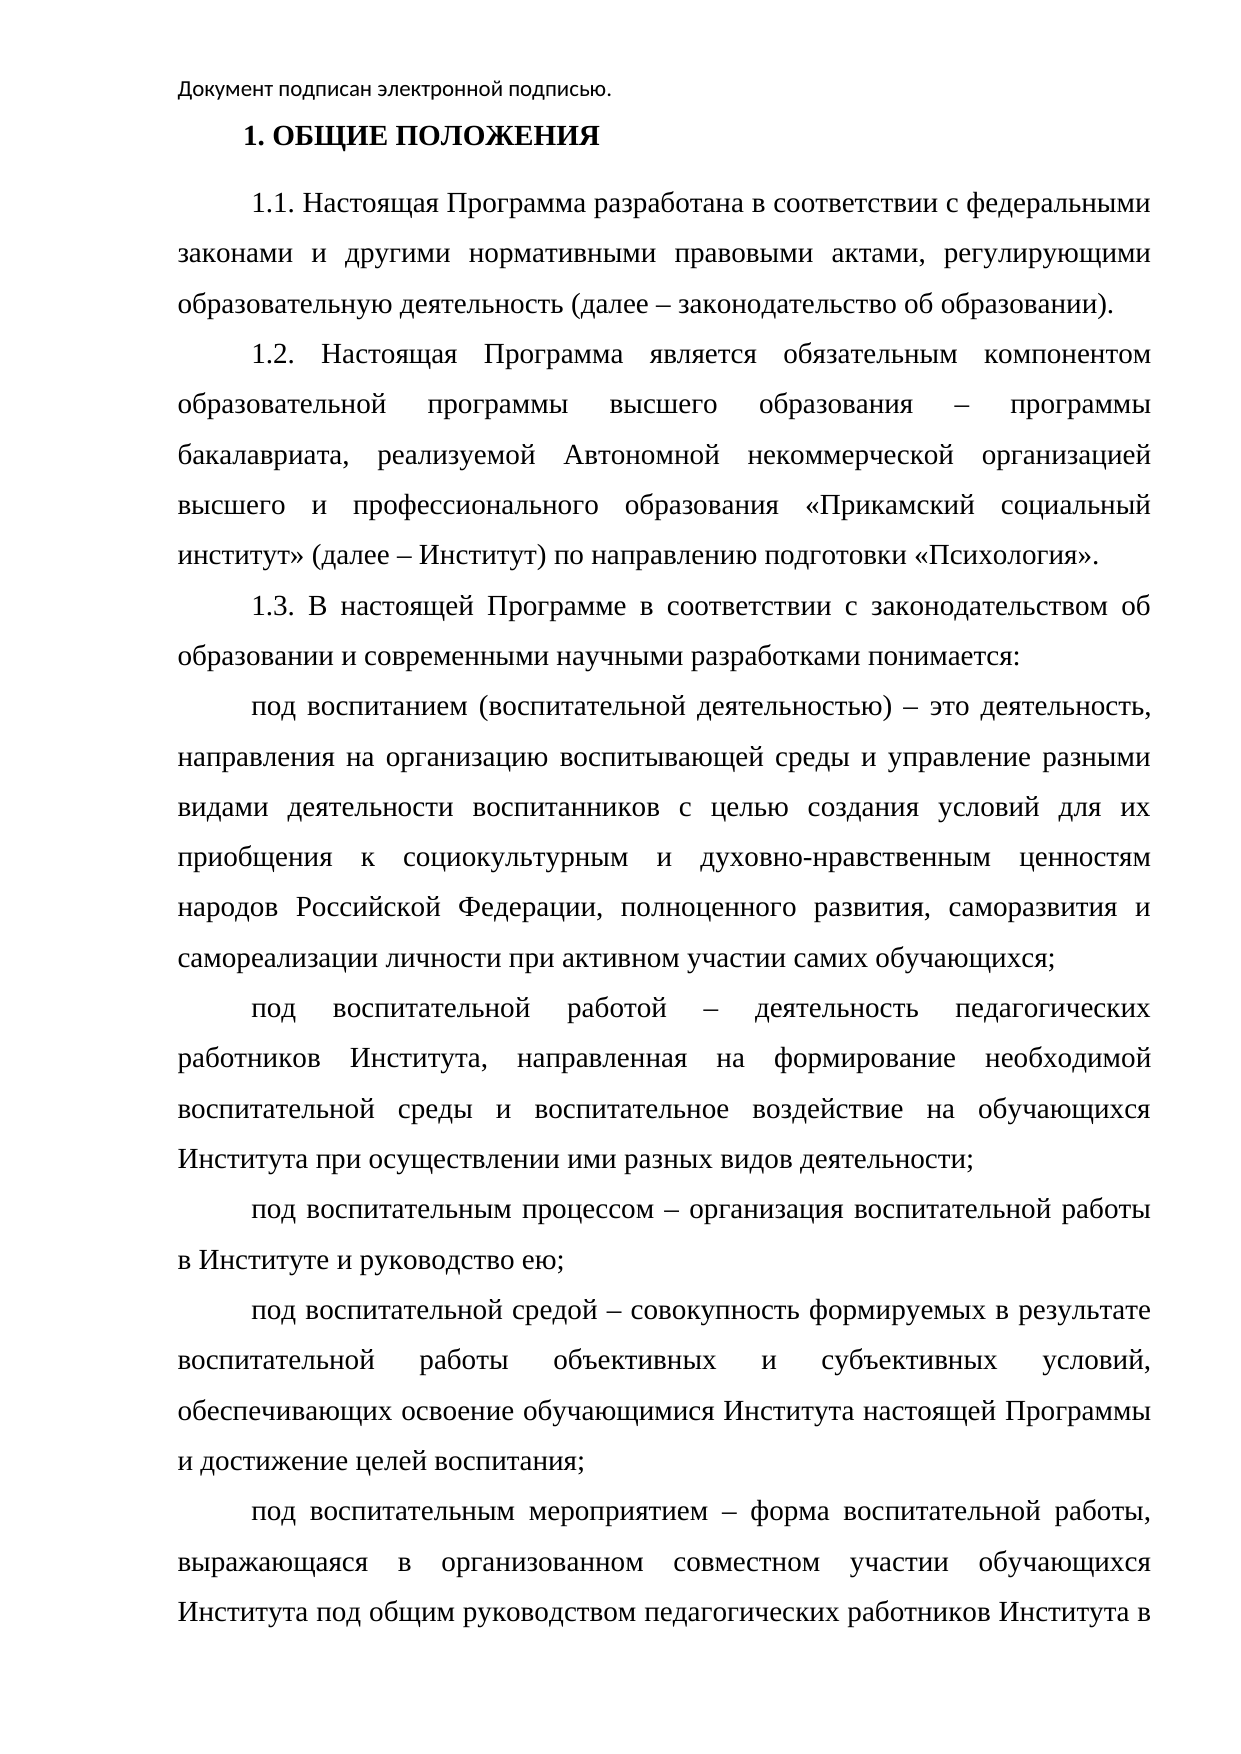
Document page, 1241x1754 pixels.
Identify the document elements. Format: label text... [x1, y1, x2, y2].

text 1.3. В настоящей Программе в соответствии с законодательством об образовании и современными научными разработками понимается: [177, 588, 1152, 672]
text под воспитательным процессом – организация воспитательной работы в Институте и руководство ею; [177, 1191, 1152, 1275]
text под воспитательной средой – совокупность формируемых в результате воспитательной работы объективных и субъективных условий, обеспечивающих освоение обучающимися Института настоящей Программы и достижение целей воспитания; [177, 1292, 1152, 1477]
text под воспитательной работой – деятельность педагогических работников Института, направленная на формирование необходимой воспитательной среды и воспитательное воздействие на обучающихся Института при осуществлении ими разных видов деятельности; [177, 990, 1152, 1175]
text 1.1. Настоящая Программа разработана в соответствии с федеральными законами и другими нормативными правовыми актами, регулирующими образовательную деятельность (далее – законодательство об образовании). [177, 185, 1152, 319]
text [177, 1493, 1152, 1627]
text 1. ОБЩИЕ ПОЛОЖЕНИЯ [177, 118, 1152, 152]
text под воспитанием (воспитательной деятельностью) – это деятельность, направления на организацию воспитывающей среды и управление разными видами деятельности воспитанников с целью создания условий для их приобщения к социокультурным и духовно-нравственным ценностям народов Российской Федерации, полноценного развития, саморазвития и самореализации личности при активном участии самих обучающихся; [177, 688, 1152, 973]
text 1.2. Настоящая Программа является обязательным компонентом образовательной программы высшего образования – программы бакалавриата, реализуемой Автономной некоммерческой организацией высшего и профессионального образования «Прикамский социальный институт» (далее – Институт) по направлению подготовки «Психология». [177, 336, 1152, 571]
